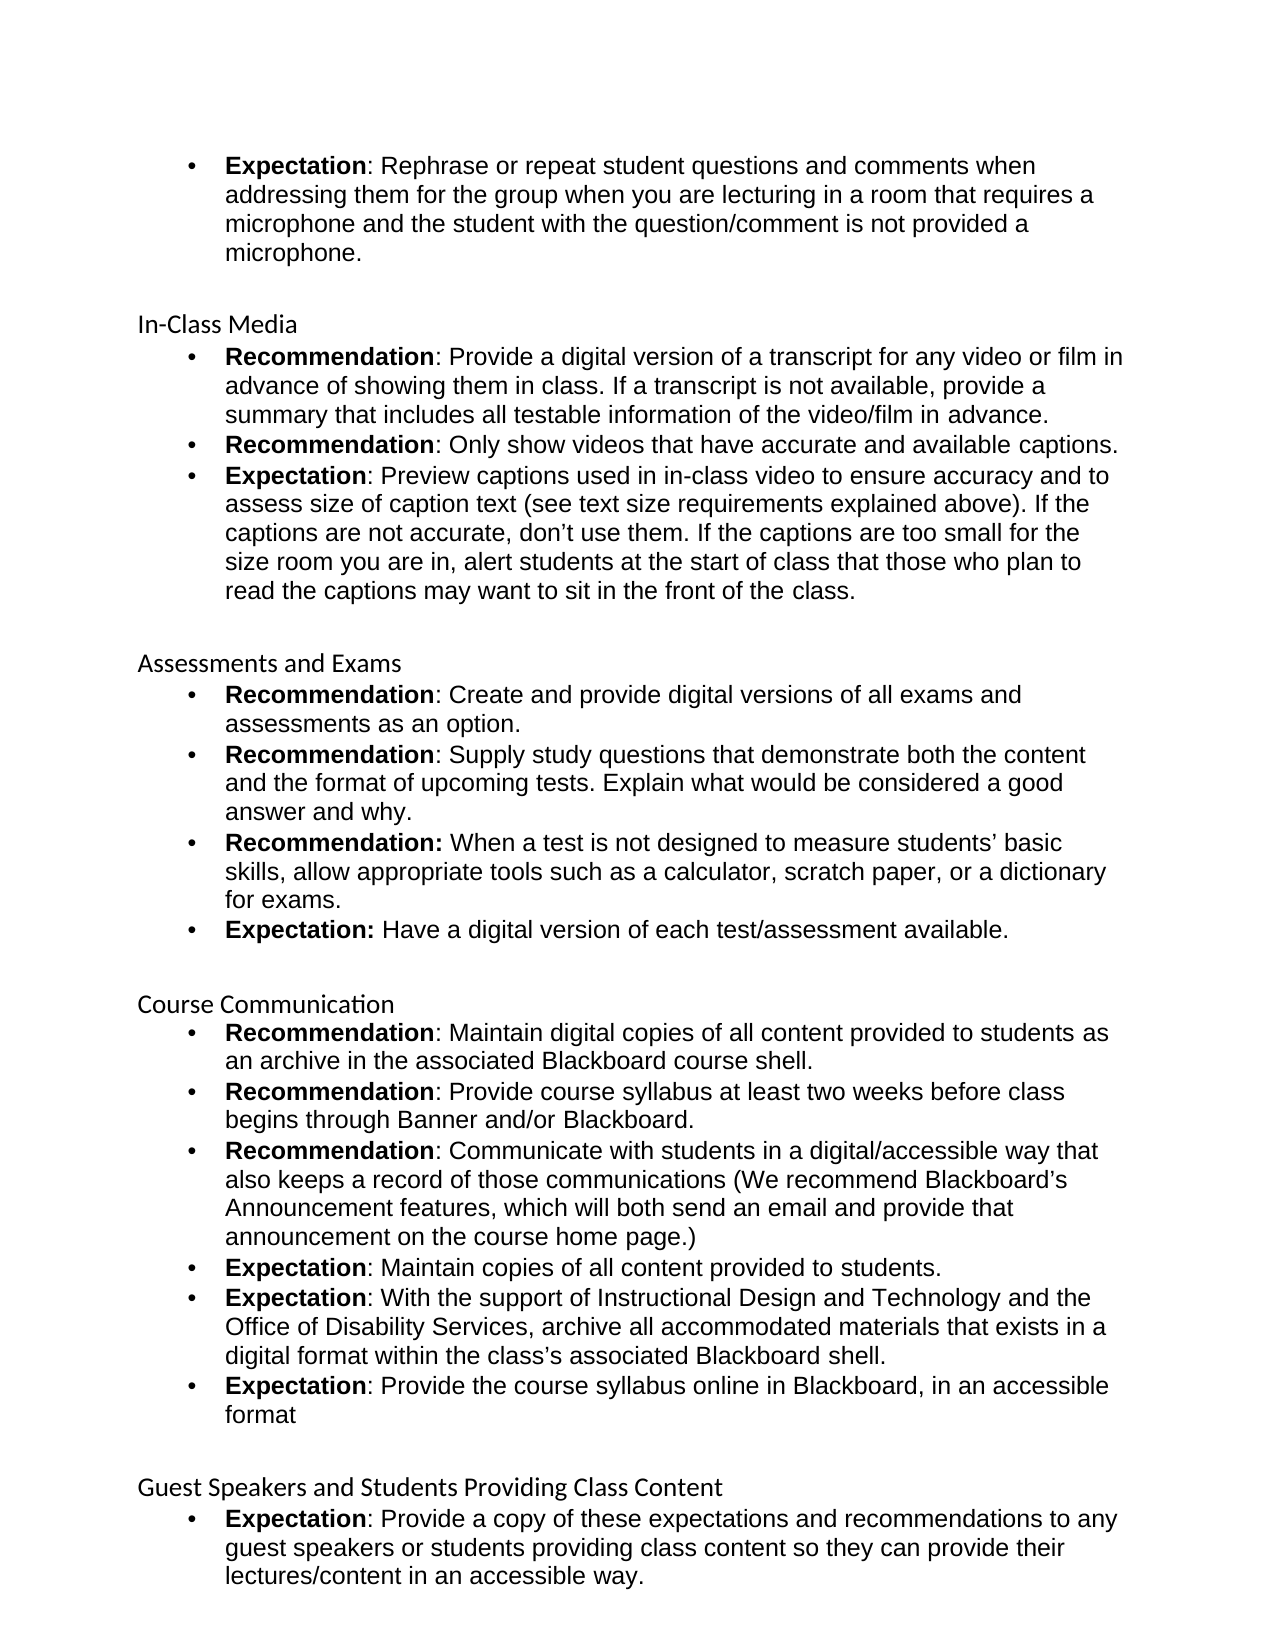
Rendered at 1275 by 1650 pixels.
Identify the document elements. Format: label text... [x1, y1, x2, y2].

subtitle In-Class Media [137, 308, 1135, 341]
list Expectation: Preview captions used in in-class video to ensure accuracy and to assess size of caption text (see text size requirements explained above). If the captions are not accurate, don’t use them. If the captions are too small for the size room you are in, alert students at the start of class that those who plan to read the captions may want to sit in the front of the class. [187, 461, 1111, 604]
list Expectation: Provide the course syllabus online in Blackboard, in an accessible format [187, 1371, 1111, 1428]
list Expectation: Maintain copies of all content provided to students. [187, 1253, 1135, 1281]
list Recommendation: Maintain digital copies of all content provided to students as [187, 1020, 1135, 1046]
list Expectation: Have a digital version of each test/assessment available. [150, 916, 1011, 944]
list Expectation: Provide a copy of these expectations and recommendations to any guest speakers or students providing class content so they can provide their lectures/content in an accessible way. [187, 1505, 1119, 1589]
text an archive in the associated Blackboard course shell. [225, 1046, 1135, 1075]
subtitle Guest Speakers and Students Providing Class Content [137, 1470, 1135, 1503]
list Recommendation: Provide a digital version of a transcript for any video or film in advance of showing them in class. If a transcript is not available, provide a summary that includes all testable information of the video/film in advance. [187, 342, 1124, 428]
list Expectation: Rephrase or repeat student questions and comments when addressing them for the group when you are lecturing in a room that requires a microphone and the student with the question/comment is not provided a microphone. [187, 151, 1095, 266]
list Recommendation: Supply study questions that demonstrate both the content and the format of upcoming tests. Explain what would be considered a good answer and why. [187, 740, 1087, 826]
subtitle Course Communication [137, 987, 1135, 1020]
list Recommendation: When a test is not designed to measure students’ basic skills, allow appropriate tools such as a calculator, scratch paper, or a dictionary for exams. [187, 828, 1108, 914]
list Recommendation: Only show videos that have accurate and available captions. [187, 430, 1135, 459]
list Recommendation: Communicate with students in a digital/accessible way that also keeps a record of those communications (We recommend Blackboard’s Announcement features, which will both send an email and provide that announcement on the course home page.) [187, 1136, 1099, 1251]
subtitle Assessments and Exams [137, 646, 1135, 679]
list Expectation: With the support of Instructional Design and Technology and the Office of Disability Services, archive all accommodated materials that exists in a digital format within the class’s associated Blackboard shell. [187, 1283, 1108, 1369]
list Recommendation: Provide course syllabus at least two weeks before class begins through Banner and/or Blackboard. [187, 1077, 1066, 1134]
list Recommendation: Create and provide digital versions of all exams and assessments as an option. [187, 681, 1023, 738]
